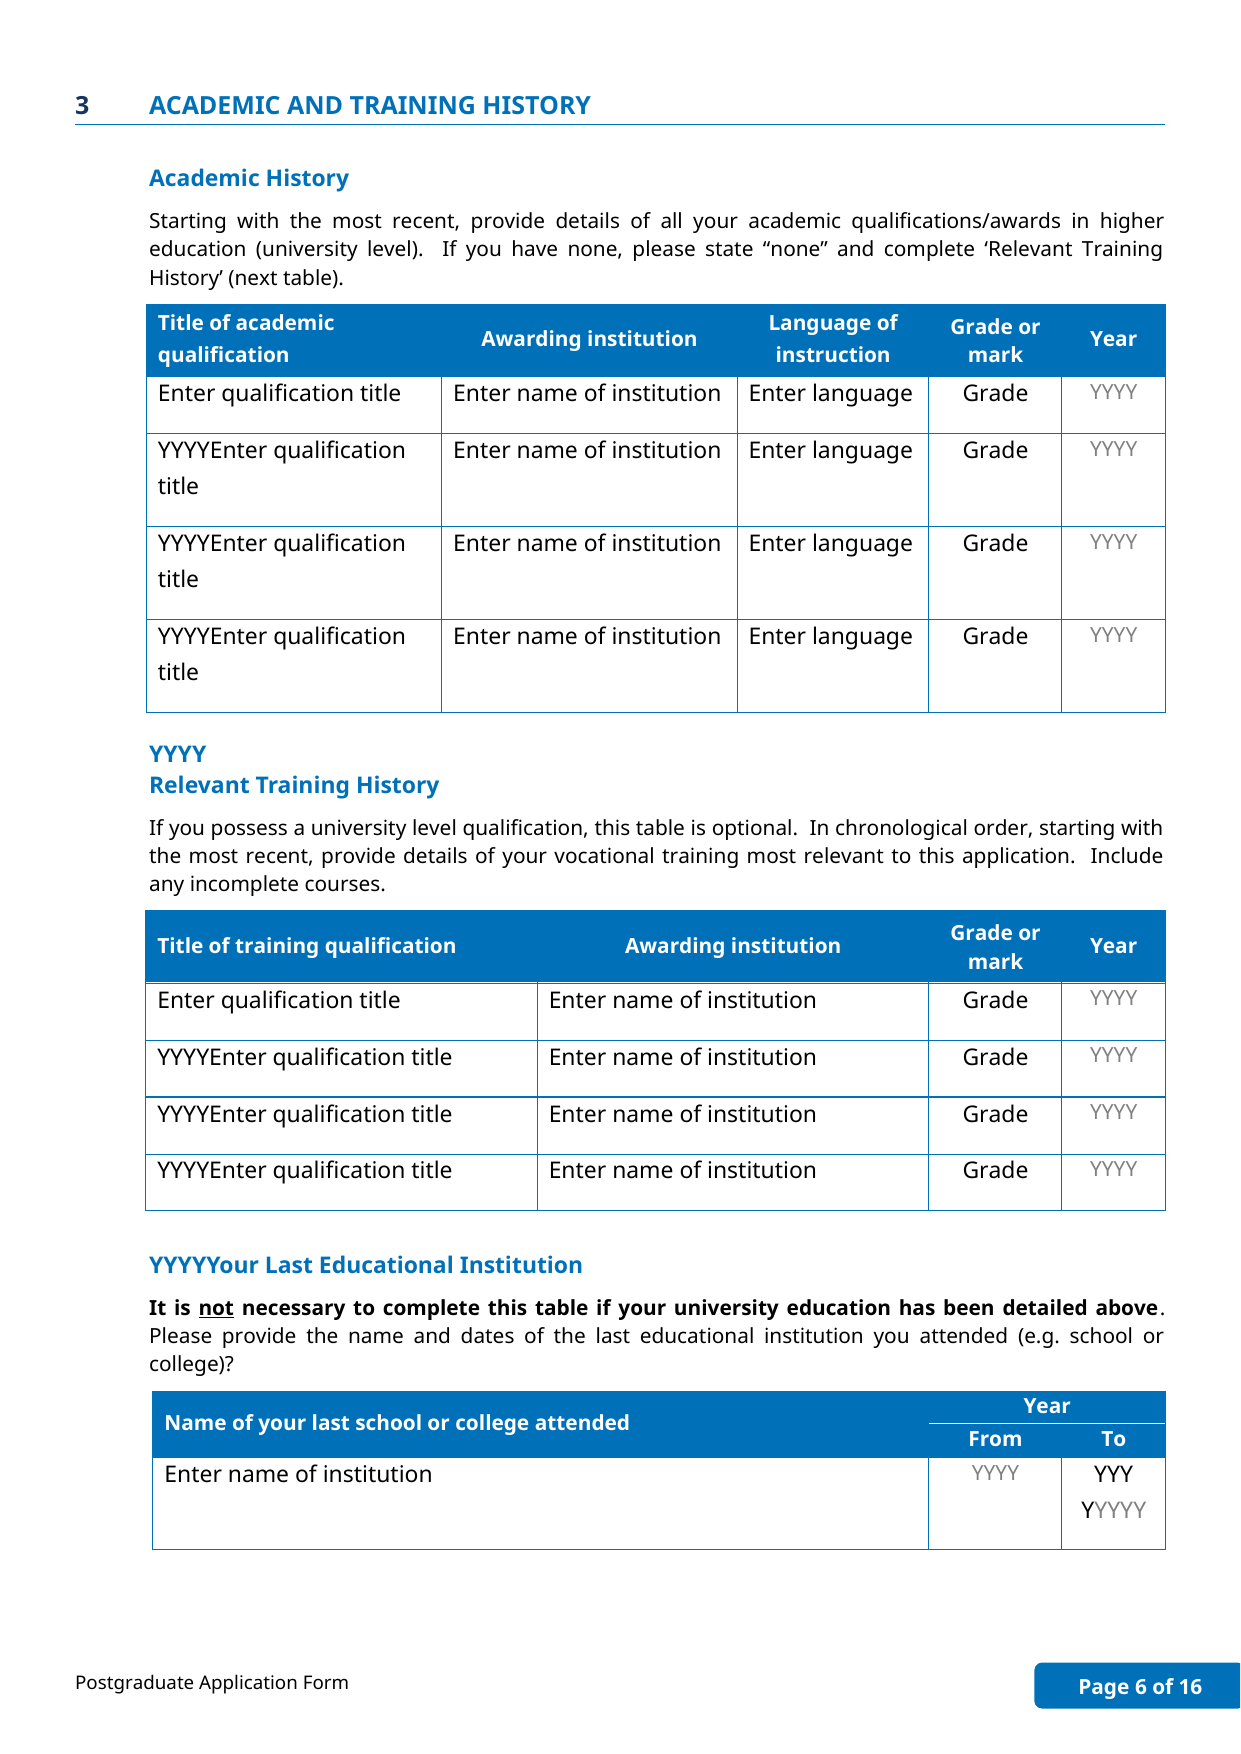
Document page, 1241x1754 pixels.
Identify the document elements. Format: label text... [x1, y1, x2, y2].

table_header Title of academic qualification [147, 305, 441, 376]
table_header Grade or mark [929, 305, 1061, 376]
text If you possess a university level qualification, this table is optional. In chronological order, starting with the most recent, provide details of your vocational training most relevant to this application. Include any incomplete courses. [149, 813, 1165, 898]
text It is not necessary to complete this table if your university education has been detailed above. Please provide the name and dates of the last educational institution you attended (e.g. school or college)? [149, 1293, 1165, 1378]
table_cell To [1062, 1425, 1165, 1457]
text Starting with the most recent, provide details of all your academic qualifications/awards in higher education (university level). If you have none, please state “none” and complete ‘Relevant Training History’ (next table). [149, 206, 1165, 291]
subtitle Academic History [149, 162, 1165, 193]
table_header Name of your last school or college attended [153, 1392, 928, 1457]
table_header Language of instruction [738, 305, 928, 376]
table_header Awarding institution [442, 305, 737, 376]
table_header Grade or mark [929, 911, 1061, 982]
table_header Year [1062, 305, 1165, 376]
table_header Awarding institution [538, 911, 928, 982]
subtitle Your Last Educational Institution [149, 1249, 1165, 1280]
table_header Year [1062, 911, 1165, 982]
table_header Title of training qualification [146, 911, 537, 982]
table_header Year [929, 1392, 1165, 1423]
table_cell From [929, 1425, 1061, 1457]
subtitle Academic and Training History [75, 87, 1165, 124]
subtitle Relevant Training History [149, 738, 1165, 800]
